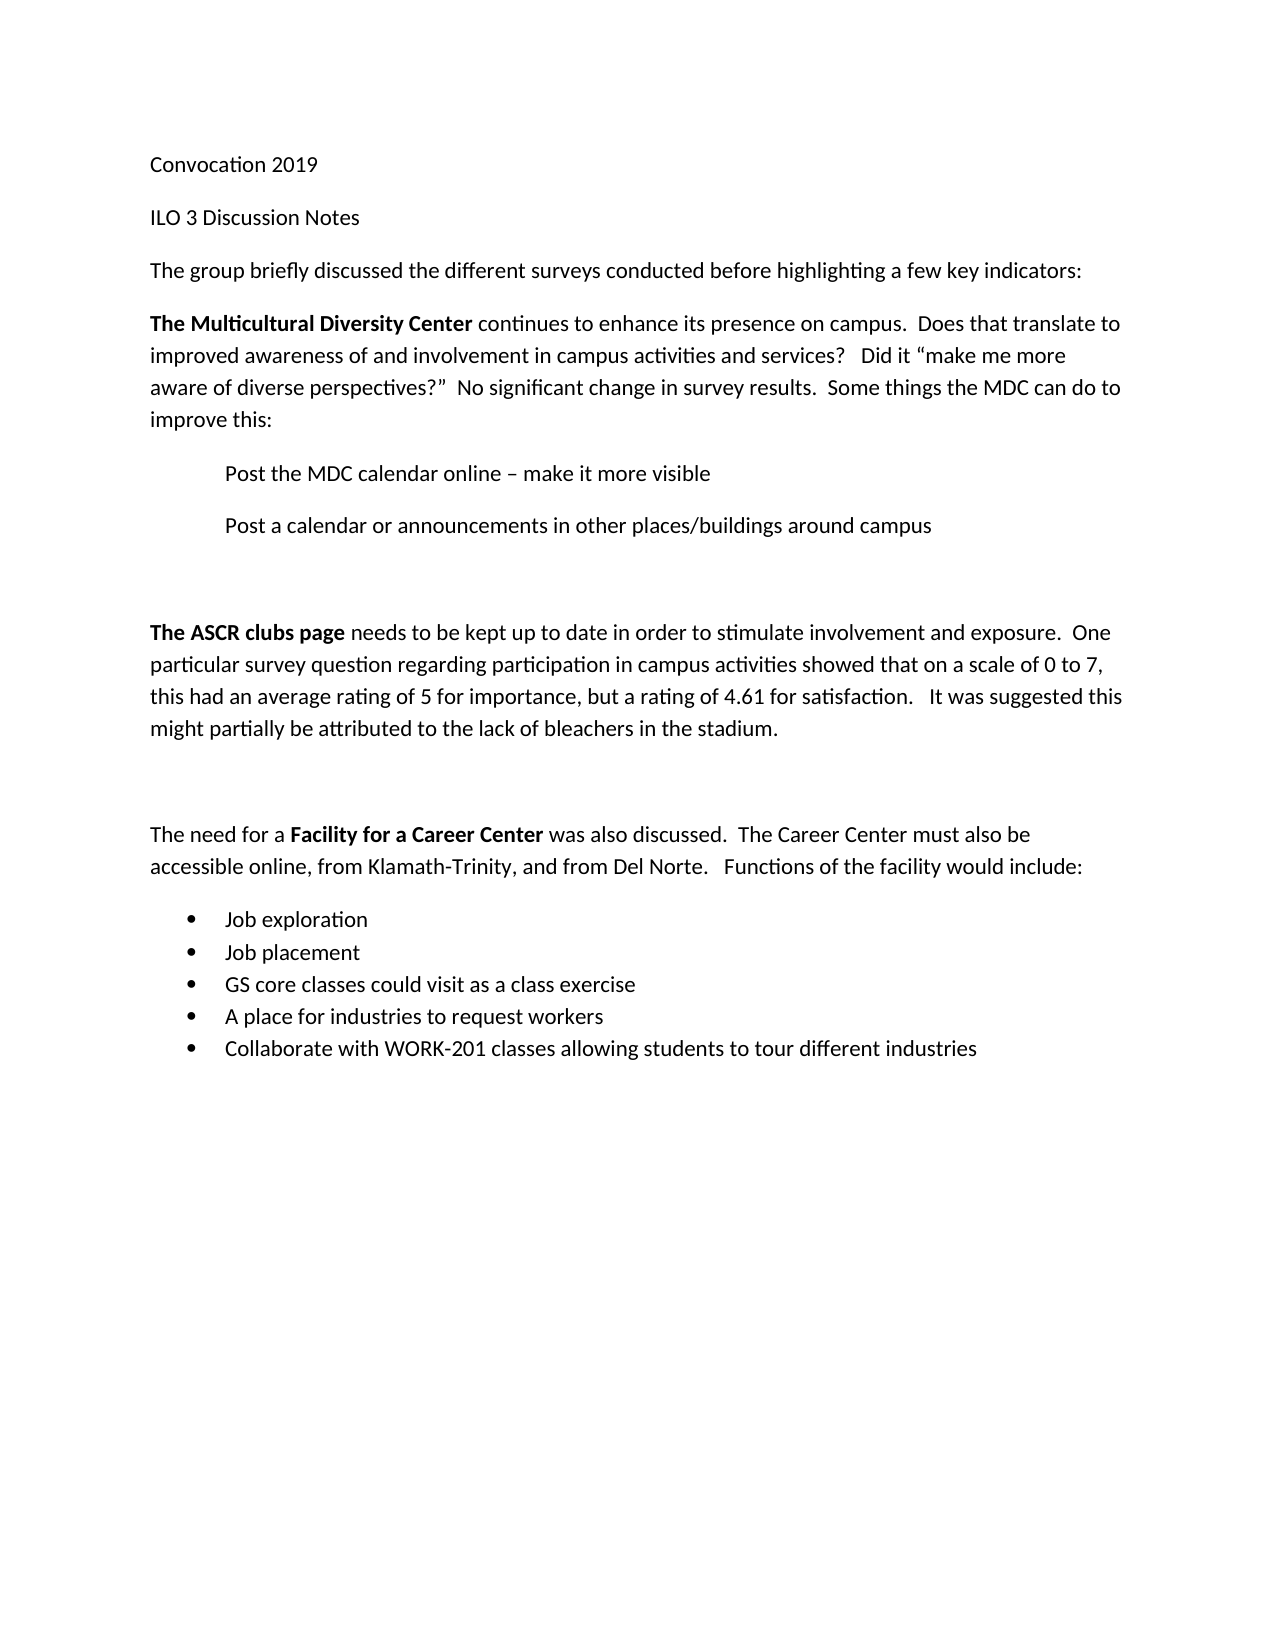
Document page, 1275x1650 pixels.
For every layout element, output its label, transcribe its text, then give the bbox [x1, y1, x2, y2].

text The Multicultural Diversity Center continues to enhance its presence on campus. Does that translate to improved awareness of and involvement in campus activities and services? Did it “make me more aware of diverse perspectives?” No significant change in survey results. Some things the MDC can do to improve this: [150, 309, 1125, 434]
list Job exploration [187, 906, 1125, 933]
list GS core classes could visit as a class exercise [187, 970, 1125, 998]
text ILO 3 Discussion Notes [150, 203, 1125, 231]
text The need for a Facility for a Career Center was also discussed. The Career Center must also be accessible online, from Klamath-Trinity, and from Del Norte. Functions of the facility would include: [150, 820, 1125, 881]
list Collaborate with WORK-201 classes allowing students to tour different industries [187, 1034, 1125, 1062]
text Convocation 2019 [150, 150, 1125, 178]
text Post the MDC calendar online – make it more visible [150, 459, 1125, 487]
list A place for industries to request workers [187, 1002, 1125, 1030]
text Post a calendar or announcements in other places/buildings around campus [150, 512, 1125, 540]
text The ASCR clubs page needs to be kept up to date in order to stimulate involvement and exposure. One particular survey question regarding participation in campus activities showed that on a scale of 0 to 7, this had an average rating of 5 for importance, but a rating of 4.61 for satisfaction. It was suggested this might partially be attributed to the lack of bleachers in the stadium. [150, 618, 1125, 742]
text The group briefly discussed the different surveys conducted before highlighting a few key indicators: [150, 256, 1125, 284]
list Job placement [187, 938, 1125, 966]
